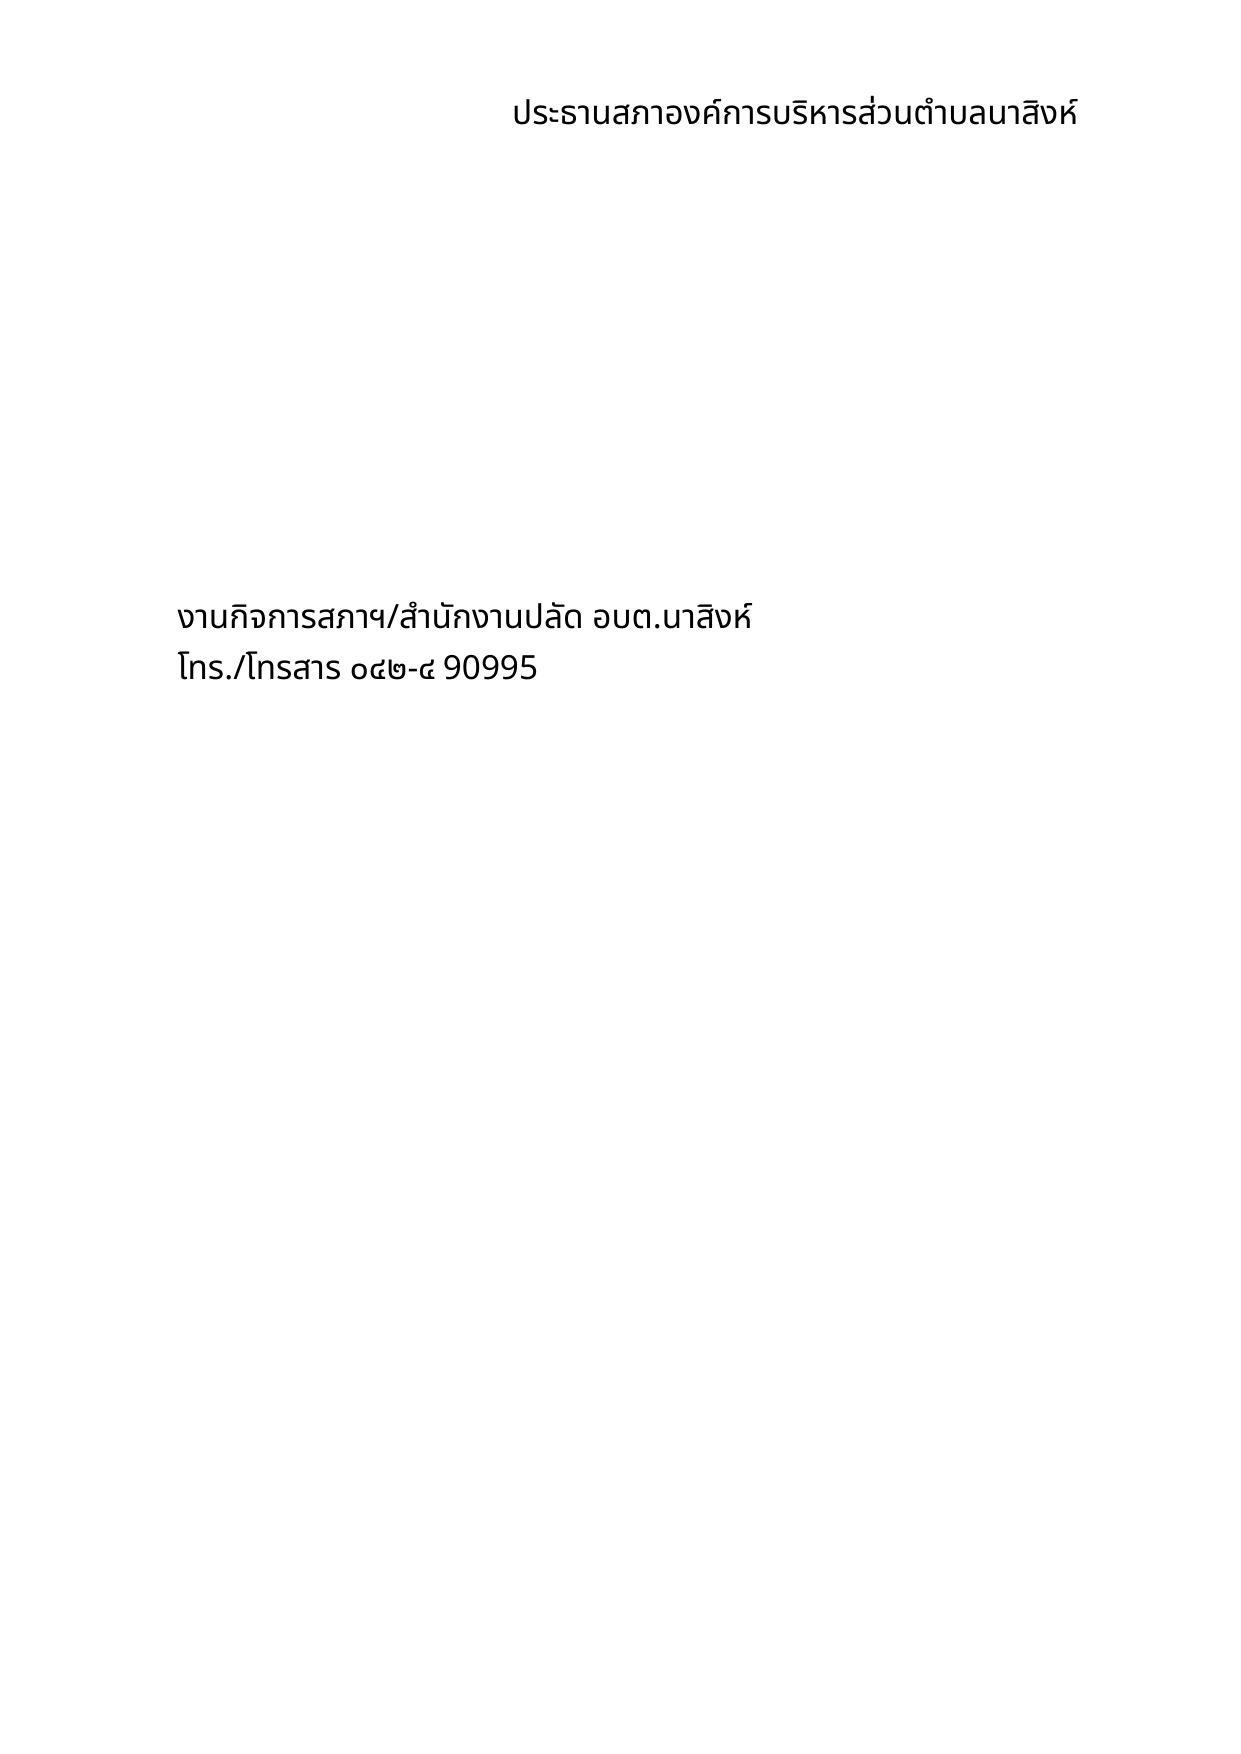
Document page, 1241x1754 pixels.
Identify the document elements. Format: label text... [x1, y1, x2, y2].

text งานกิจการสภาฯ/สำนักงานปลัด อบต.นาสิงห์ [177, 593, 1078, 644]
text โทร./โทรสาร ๐๔๒-๔90995 [177, 644, 1078, 694]
text ประธานสภาองค์การบริหารส่วนตำบลนาสิงห์ [177, 89, 1078, 139]
